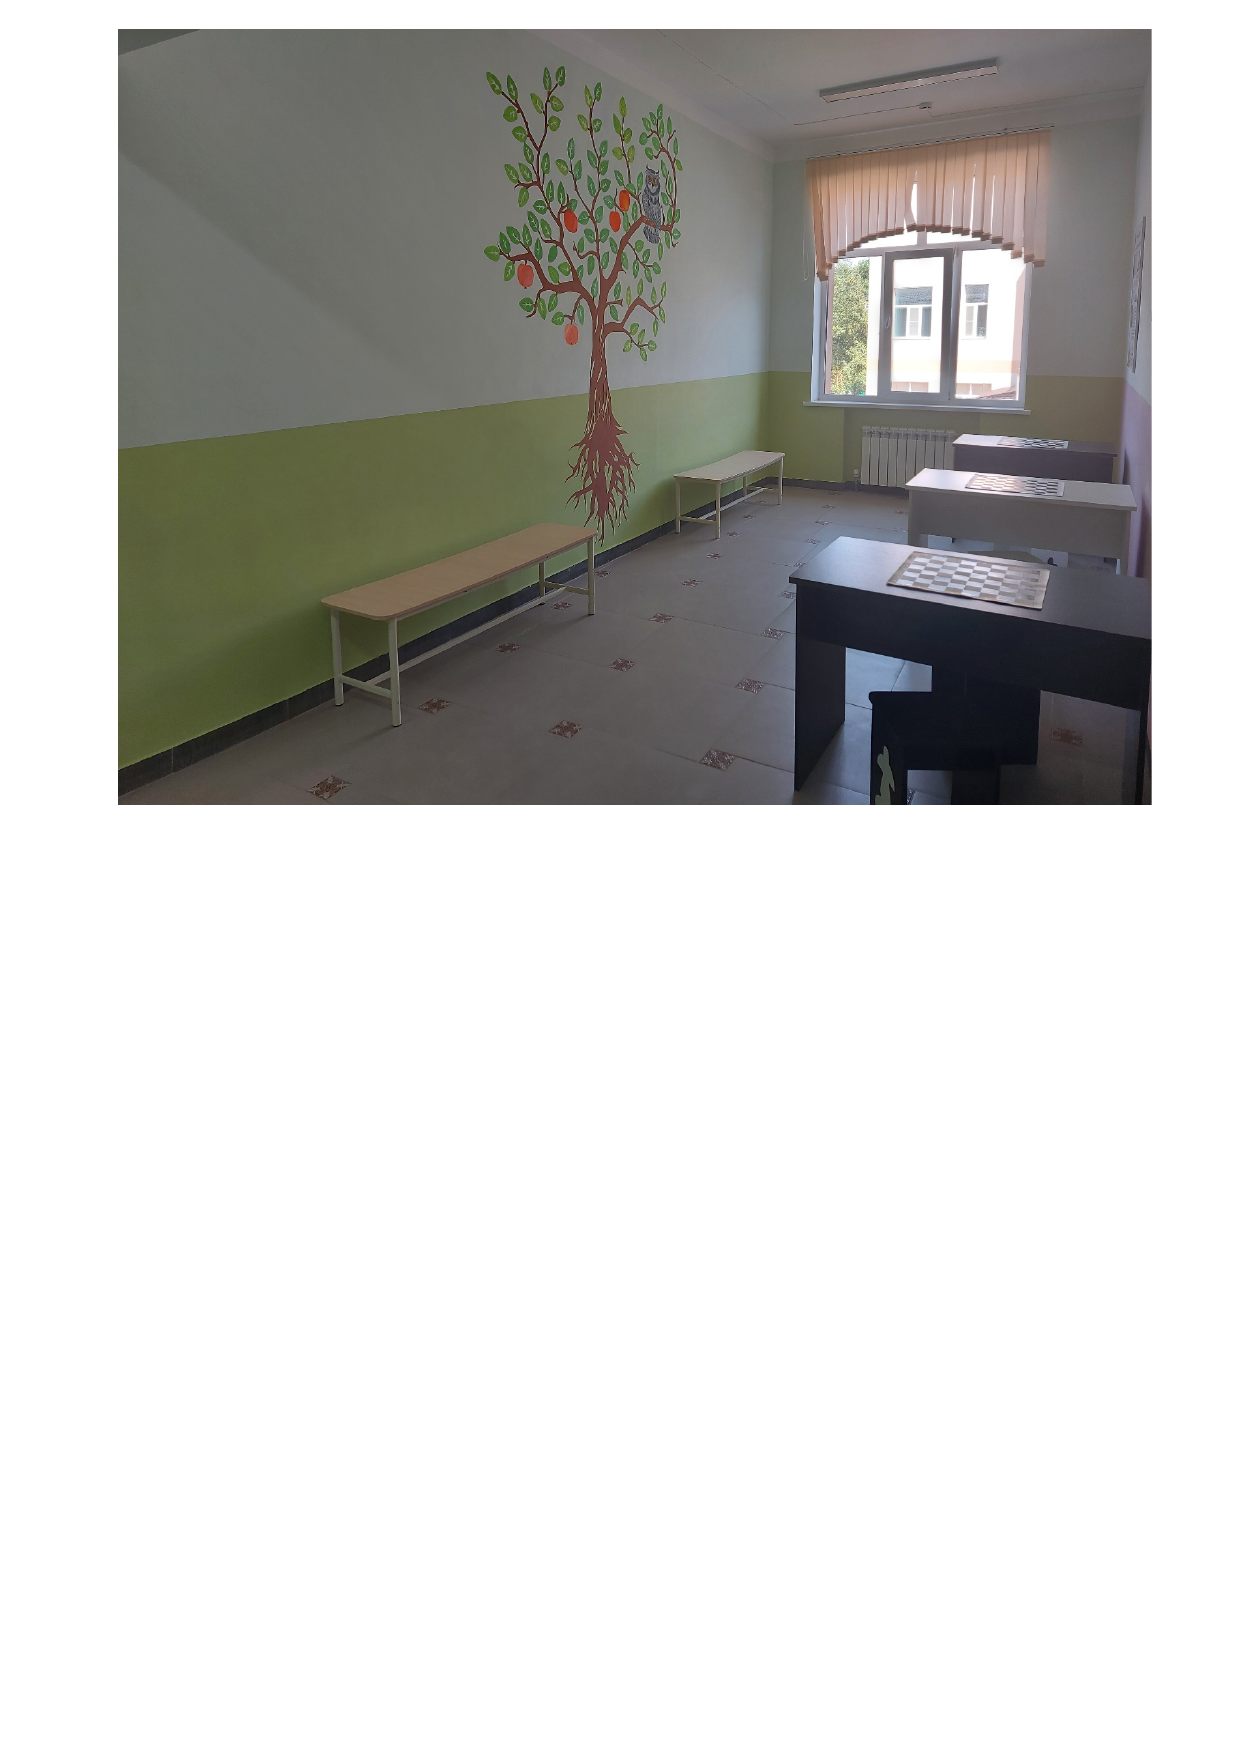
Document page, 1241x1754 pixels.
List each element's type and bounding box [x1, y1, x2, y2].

picture [118, 29, 1152, 805]
